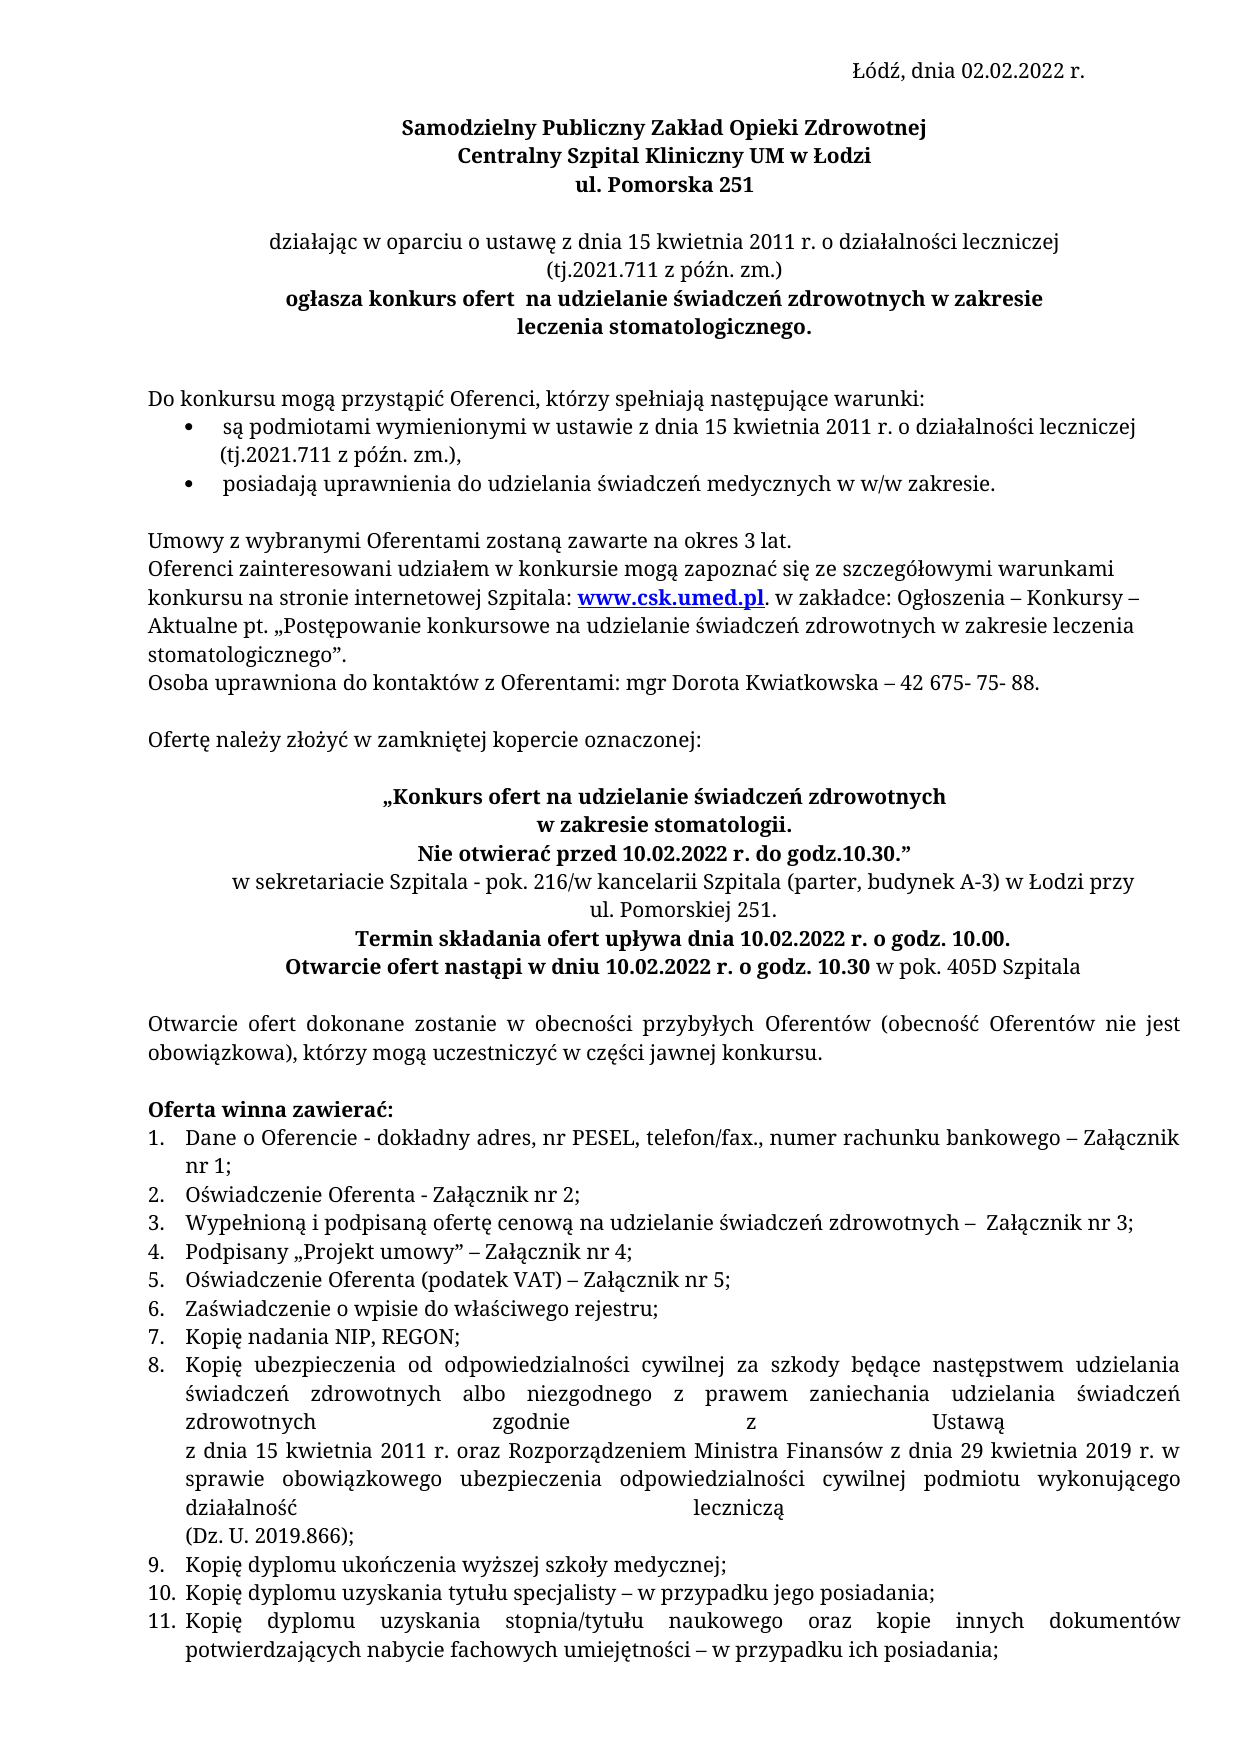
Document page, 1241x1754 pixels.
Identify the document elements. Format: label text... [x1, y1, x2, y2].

text Ofertę należy złożyć w zamkniętej kopercie oznaczonej: [148, 725, 1181, 753]
list Kopię dyplomu uzyskania tytułu specjalisty – w przypadku jego posiadania; [148, 1578, 1181, 1607]
text Oferta winna zawierać: [148, 1095, 1181, 1123]
text Otwarcie ofert dokonane zostanie w obecności przybyłych Oferentów (obecność Oferentów nie jest obowiązkowa), którzy mogą uczestniczyć w części jawnej konkursu. [148, 1009, 1181, 1066]
list Kopię dyplomu uzyskania stopnia/tytułu naukowego oraz kopie innych dokumentów potwierdzających nabycie fachowych umiejętności – w przypadku ich posiadania; [148, 1607, 1181, 1663]
text Samodzielny Publiczny Zakład Opieki Zdrowotnej [148, 113, 1181, 142]
list Oświadczenie Oferenta - Załącznik nr 2; [148, 1180, 1181, 1208]
text (tj.2021.711 z późn. zm.), [219, 441, 1181, 469]
text Umowy z wybranymi Oferentami zostaną zawarte na okres 3 lat. [148, 526, 1181, 554]
list Kopię ubezpieczenia od odpowiedzialności cywilnej za szkody będące następstwem udzielania świadczeń zdrowotnych albo niezgodnego z prawem zaniechania udzielania świadczeń zdrowotnych zgodnie z Ustawą z dnia 15 kwietnia 2011 r. oraz Rozporządzeniem Ministra Finansów z dnia 29 kwietnia 2019 r. w sprawie obowiązkowego ubezpieczenia odpowiedzialności cywilnej podmiotu wykonującego działalność leczniczą (Dz. U. 2019.866); [148, 1351, 1181, 1550]
list Wypełnioną i podpisaną ofertę cenową na udzielanie świadczeń zdrowotnych – Załącznik nr 3; [148, 1208, 1181, 1237]
list Kopię dyplomu ukończenia wyższej szkoły medycznej; [148, 1550, 1181, 1578]
list Oświadczenie Oferenta (podatek VAT) – Załącznik nr 5; [148, 1265, 1181, 1294]
subtitle leczenia stomatologicznego. [148, 312, 1181, 384]
list Kopię nadania NIP, REGON; [148, 1322, 1181, 1351]
text Łódź, dnia 02.02.2022 r. [148, 56, 1085, 85]
list Podpisany „Projekt umowy” – Załącznik nr 4; [148, 1237, 1181, 1265]
subtitle ogłasza konkurs ofert na udzielanie świadczeń zdrowotnych w zakresie [148, 284, 1181, 312]
text Otwarcie ofert nastąpi w dniu 10.02.2022 r. o godz. 10.30 w pok. 405D Szpitala [185, 952, 1181, 981]
text Oferenci zainteresowani udziałem w konkursie mogą zapoznać się ze szczegółowymi warunkami konkursu na stronie internetowej Szpitala: www.csk.umed.pl. w zakładce: Ogłoszenia – Konkursy – Aktualne pt. „Postępowanie konkursowe na udzielanie świadczeń zdrowotnych w zakresie leczenia stomatologicznego”. [148, 554, 1181, 668]
text Do konkursu mogą przystąpić Oferenci, którzy spełniają następujące warunki: [148, 384, 1181, 412]
text „Konkurs ofert na udzielanie świadczeń zdrowotnych [148, 782, 1181, 810]
text Nie otwierać przed 10.02.2022 r. do godz.10.30.” [148, 839, 1181, 867]
text w zakresie stomatologii. [148, 810, 1181, 839]
list Dane o Oferencie - dokładny adres, nr PESEL, telefon/fax., numer rachunku bankowego – Załącznik nr 1; [148, 1123, 1181, 1180]
text Osoba uprawniona do kontaktów z Oferentami: mgr Dorota Kwiatkowska – 42 675- 75- 88. [148, 668, 1181, 697]
list Zaświadczenie o wpisie do właściwego rejestru; [148, 1294, 1181, 1322]
text Centralny Szpital Kliniczny UM w Łodzi [148, 142, 1181, 170]
text działając w oparciu o ustawę z dnia 15 kwietnia 2011 r. o działalności leczniczej [148, 227, 1181, 255]
text (tj.2021.711 z późn. zm.) [148, 255, 1181, 284]
text ul. Pomorska 251 [148, 170, 1181, 198]
list posiadają uprawnienia do udzielania świadczeń medycznych w w/w zakresie. [185, 469, 1181, 497]
list są podmiotami wymienionymi w ustawie z dnia 15 kwietnia 2011 r. o działalności leczniczej [185, 412, 1181, 441]
text w sekretariacie Szpitala - pok. 216/w kancelarii Szpitala (parter, budynek A-3) w Łodzi przy [185, 867, 1181, 896]
text ul. Pomorskiej 251. [185, 896, 1181, 924]
text Termin składania ofert upływa dnia 10.02.2022 r. o godz. 10.00. [185, 924, 1181, 952]
